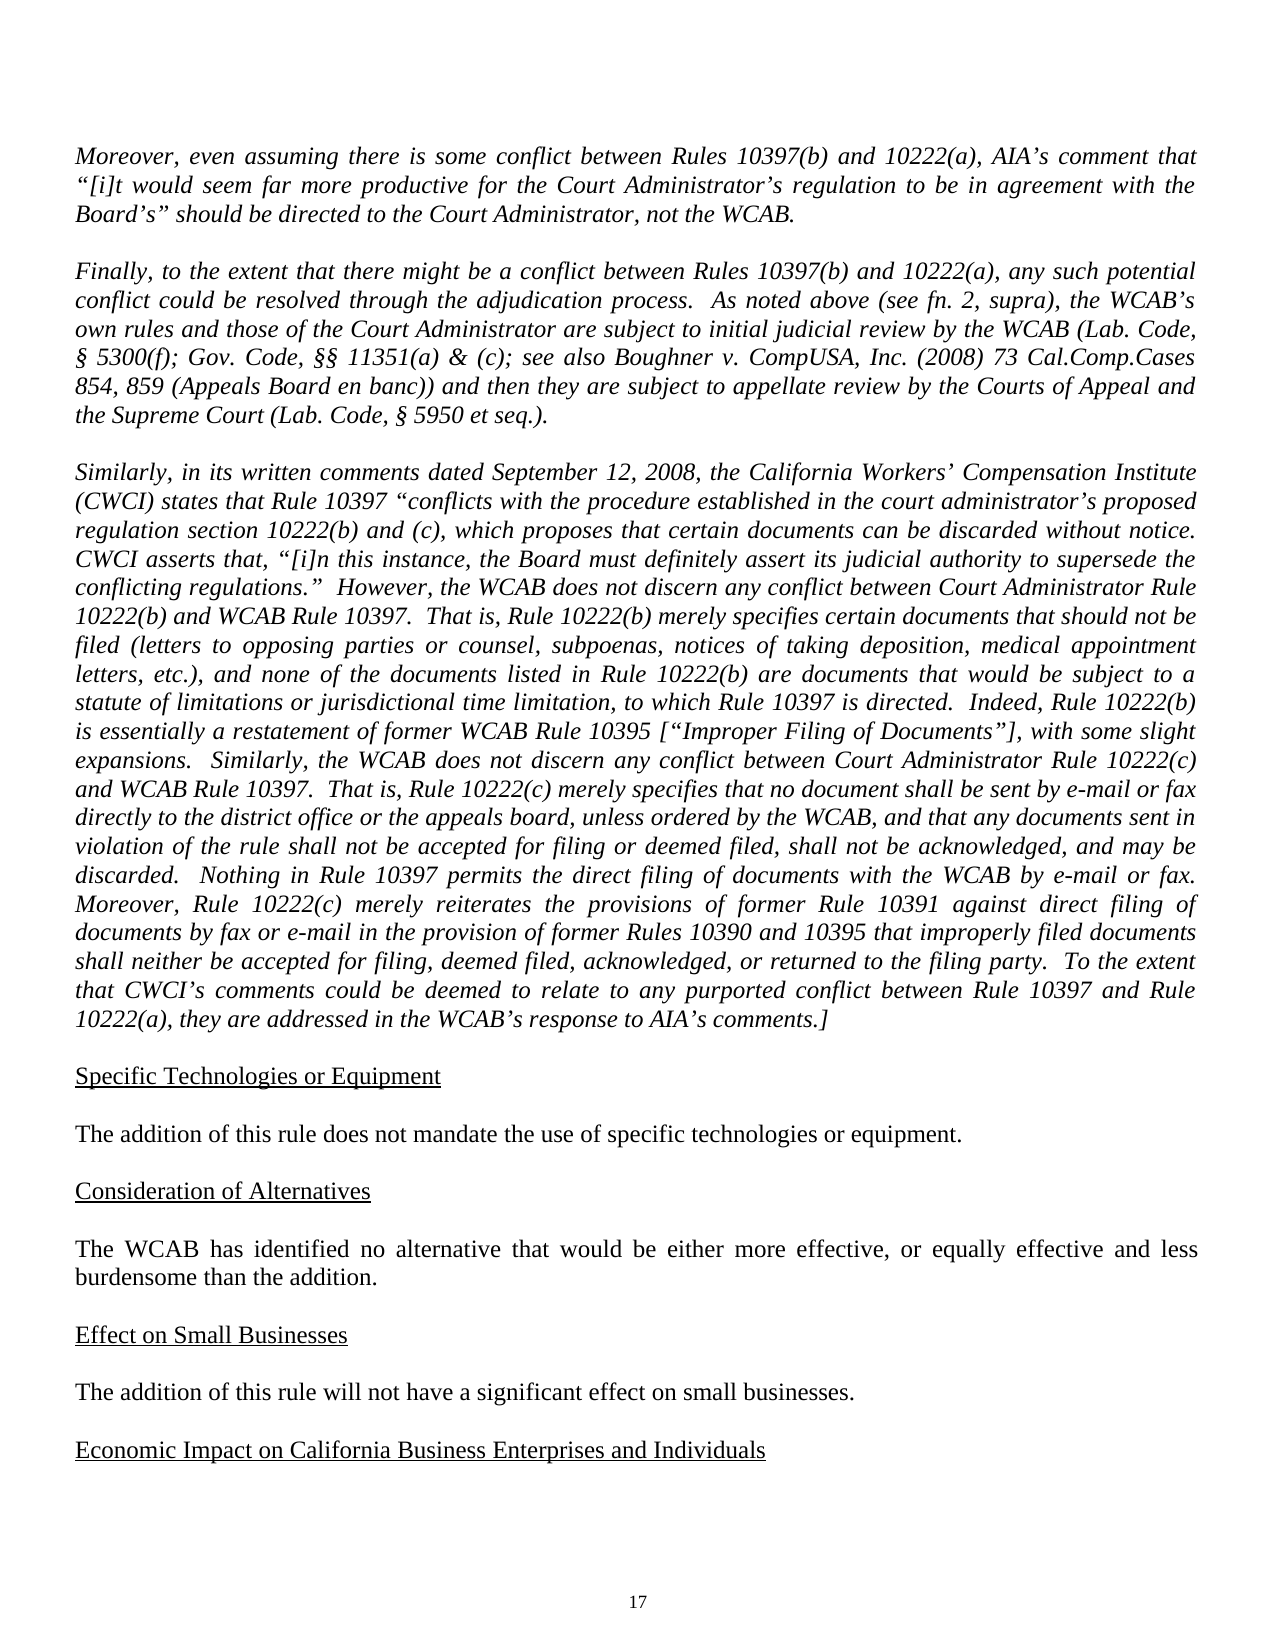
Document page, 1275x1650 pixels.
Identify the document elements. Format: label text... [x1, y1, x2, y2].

text Moreover, even assuming there is some conflict between Rules 10397(b) and 10222(a), AIA’s comment that “[i]t would seem far more productive for the Court Administrator’s regulation to be in agreement with the Board’s” should be directed to the Court Administrator, not the . [75, 141, 1200, 227]
text The has identified no alternative that would be either more effective, or equally effective and less burdensome than the addition. [75, 1234, 1200, 1291]
subtitle Effect on Small Businesses [75, 1320, 1200, 1349]
subtitle Economic Impact on California Business Enterprises and Individuals [75, 1435, 1200, 1464]
text Finally, to the extent that there might be a conflict between Rules 10397(b) and 10222(a), any such potential conflict could be resolved through the adjudication process. As noted above (see fn. 2, supra), the ’s own rules and those of the Court Administrator are subject to initial judicial review by the (Lab. Code, § 5300(f); Gov. Code, §§ 11351(a) & (c); see also Boughner v. CompUSA, Inc. (2008) 73 Cal.Comp.Cases 854, 859 (Appeals Board en banc)) and then they are subject to appellate review by the Courts of Appeal and the Supreme Court (Lab. Code, § 5950 et seq.). [75, 256, 1200, 429]
subtitle Specific Technologies or Equipment [75, 1061, 1200, 1090]
text The addition of this rule will not have a significant effect on small businesses. [75, 1377, 1200, 1406]
text The addition of this rule does not mandate the use of specific technologies or equipment. [75, 1119, 1200, 1147]
text Similarly, in its written comments dated September 12, 2008, the California Workers’ Compensation Institute (CWCI) states that Rule 10397 “conflicts with the procedure established in the court administrator’s proposed regulation section 10222(b) and (c), which proposes that certain documents can be discarded without notice. CWCI asserts that, “[i]n this instance, the Board must definitely assert its judicial authority to supersede the conflicting regulations.” However, the does not discern any conflict between Court Administrator Rule 10222(b) and Rule 10397. That is, Rule 10222(b) merely specifies certain documents that should not be filed (letters to opposing parties or counsel, subpoenas, notices of taking deposition, medical appointment letters, etc.), and none of the documents listed in Rule 10222(b) are documents that would be subject to a statute of limitations or jurisdictional time limitation, to which Rule 10397 is directed. Indeed, Rule 10222(b) is essentially a restatement of former Rule 10395 [“Improper Filing of Documents”], with some slight expansions. Similarly, the does not discern any conflict between Court Administrator Rule 10222(c) and Rule 10397. That is, Rule 10222(c) merely specifies that no document shall be sent by e-mail or fax directly to the district office or the appeals board, unless ordered by the , and that any documents sent in violation of the rule shall not be accepted for filing or deemed filed, shall not be acknowledged, and may be discarded. Nothing in Rule 10397 permits the direct filing of documents with the by e-mail or fax. Moreover, Rule 10222(c) merely reiterates the provisions of former Rule 10391 against direct filing of documents by fax or e-mail in the provision of former Rules 10390 and 10395 that improperly filed documents shall neither be accepted for filing, deemed filed, acknowledged, or returned to the filing party. To the extent that CWCI’s comments could be deemed to relate to any purported conflict between Rule 10397 and Rule 10222(a), they are addressed in the ’s response to AIA’s comments.] [75, 457, 1200, 1032]
subtitle Consideration of Alternatives [75, 1176, 1200, 1205]
